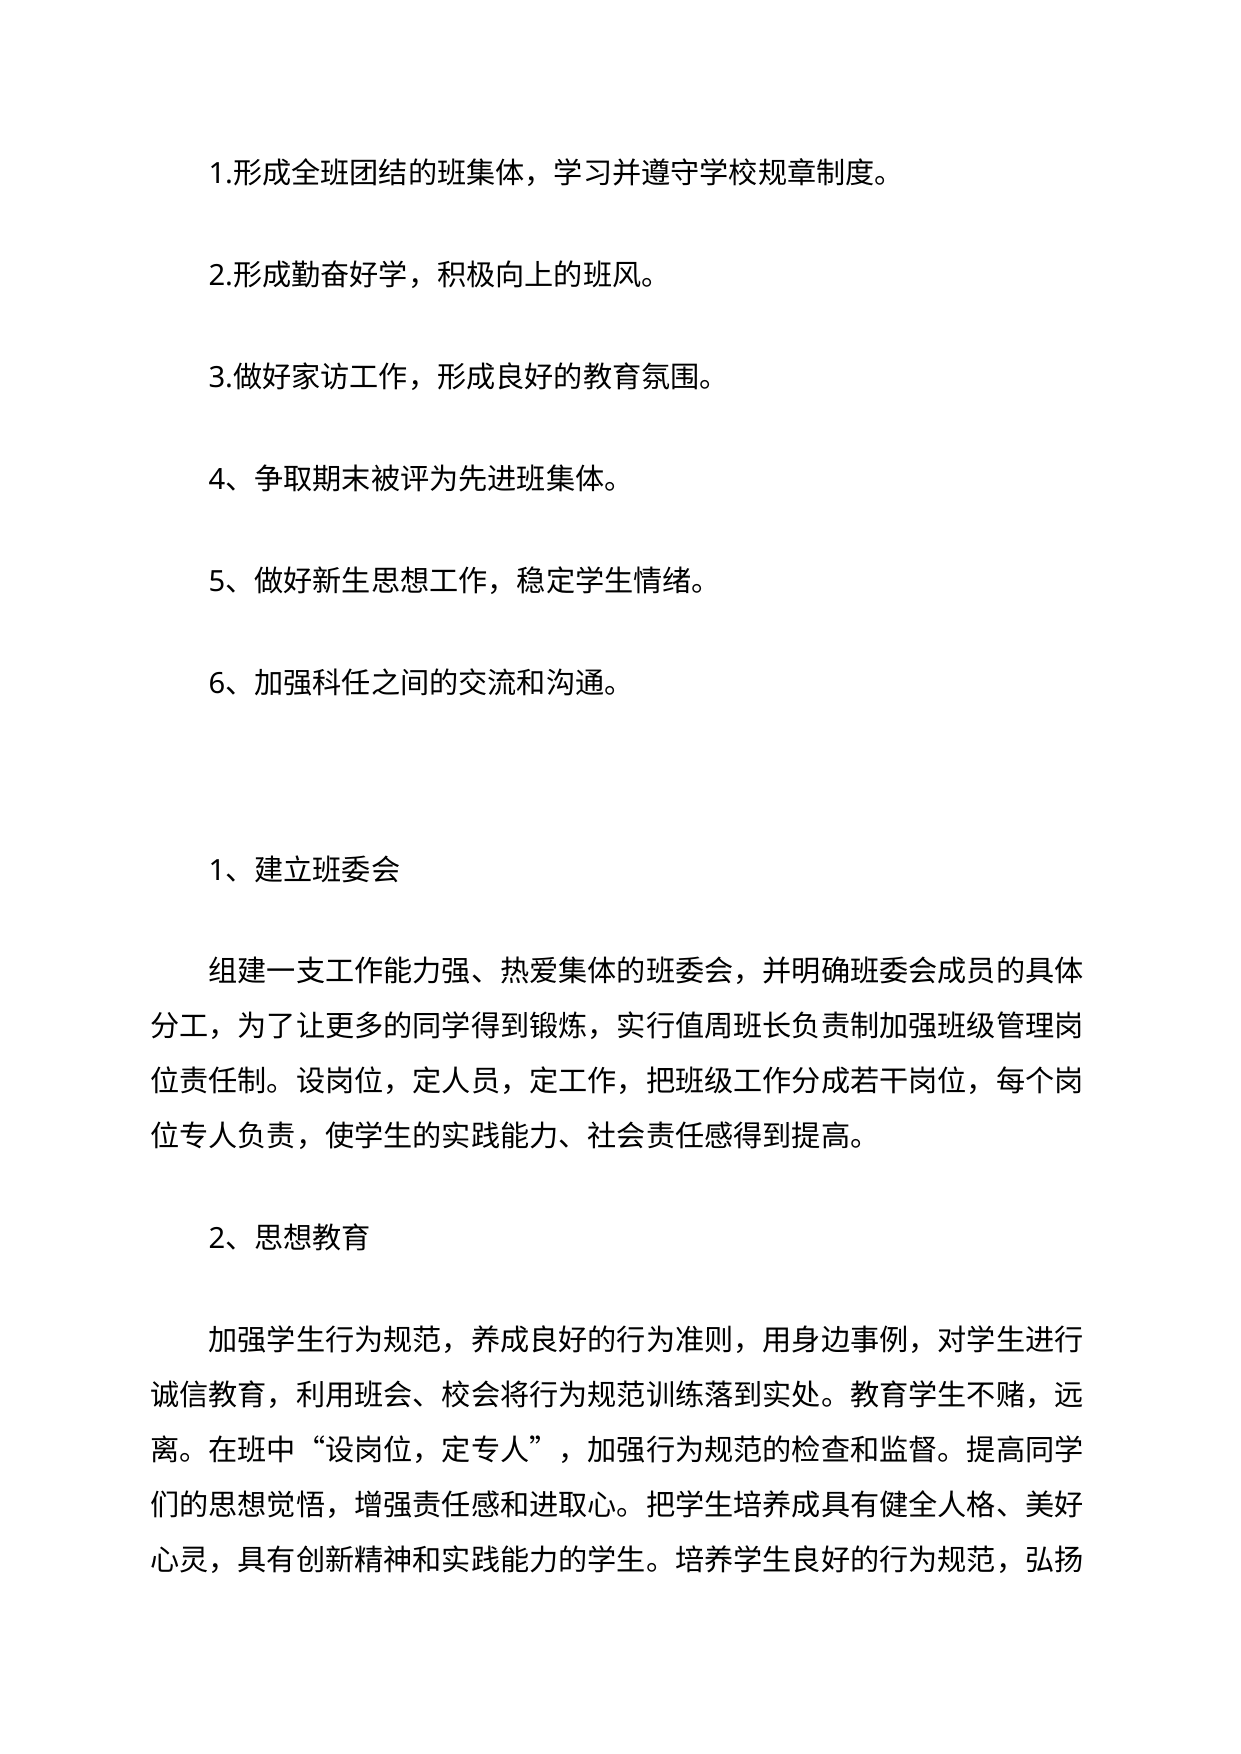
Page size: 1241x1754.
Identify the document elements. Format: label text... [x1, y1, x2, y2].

text 1.形成全班团结的班集体，学习并遵守学校规章制度。 [150, 150, 1090, 192]
text 2.形成勤奋好学，积极向上的班风。 [150, 252, 1090, 294]
text 2、思想教育 [150, 1214, 1090, 1257]
text 组建一支工作能力强、热爱集体的班委会，并明确班委会成员的具体分工，为了让更多的同学得到锻炼，实行值周班长负责制加强班级管理岗位责任制。设岗位，定人员，定工作，把班级工作分成若干岗位，每个岗位专人负责，使学生的实践能力、社会责任感得到提高。 [150, 948, 1090, 1155]
text 1、建立班委会 [150, 846, 1090, 888]
text 5、做好新生思想工作，稳定学生情绪。 [150, 558, 1090, 600]
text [150, 1316, 1090, 1578]
text 6、加强科任之间的交流和沟通。 [150, 660, 1090, 702]
text 4、争取期末被评为先进班集体。 [150, 456, 1090, 498]
text 3.做好家访工作，形成良好的教育氛围。 [150, 354, 1090, 396]
